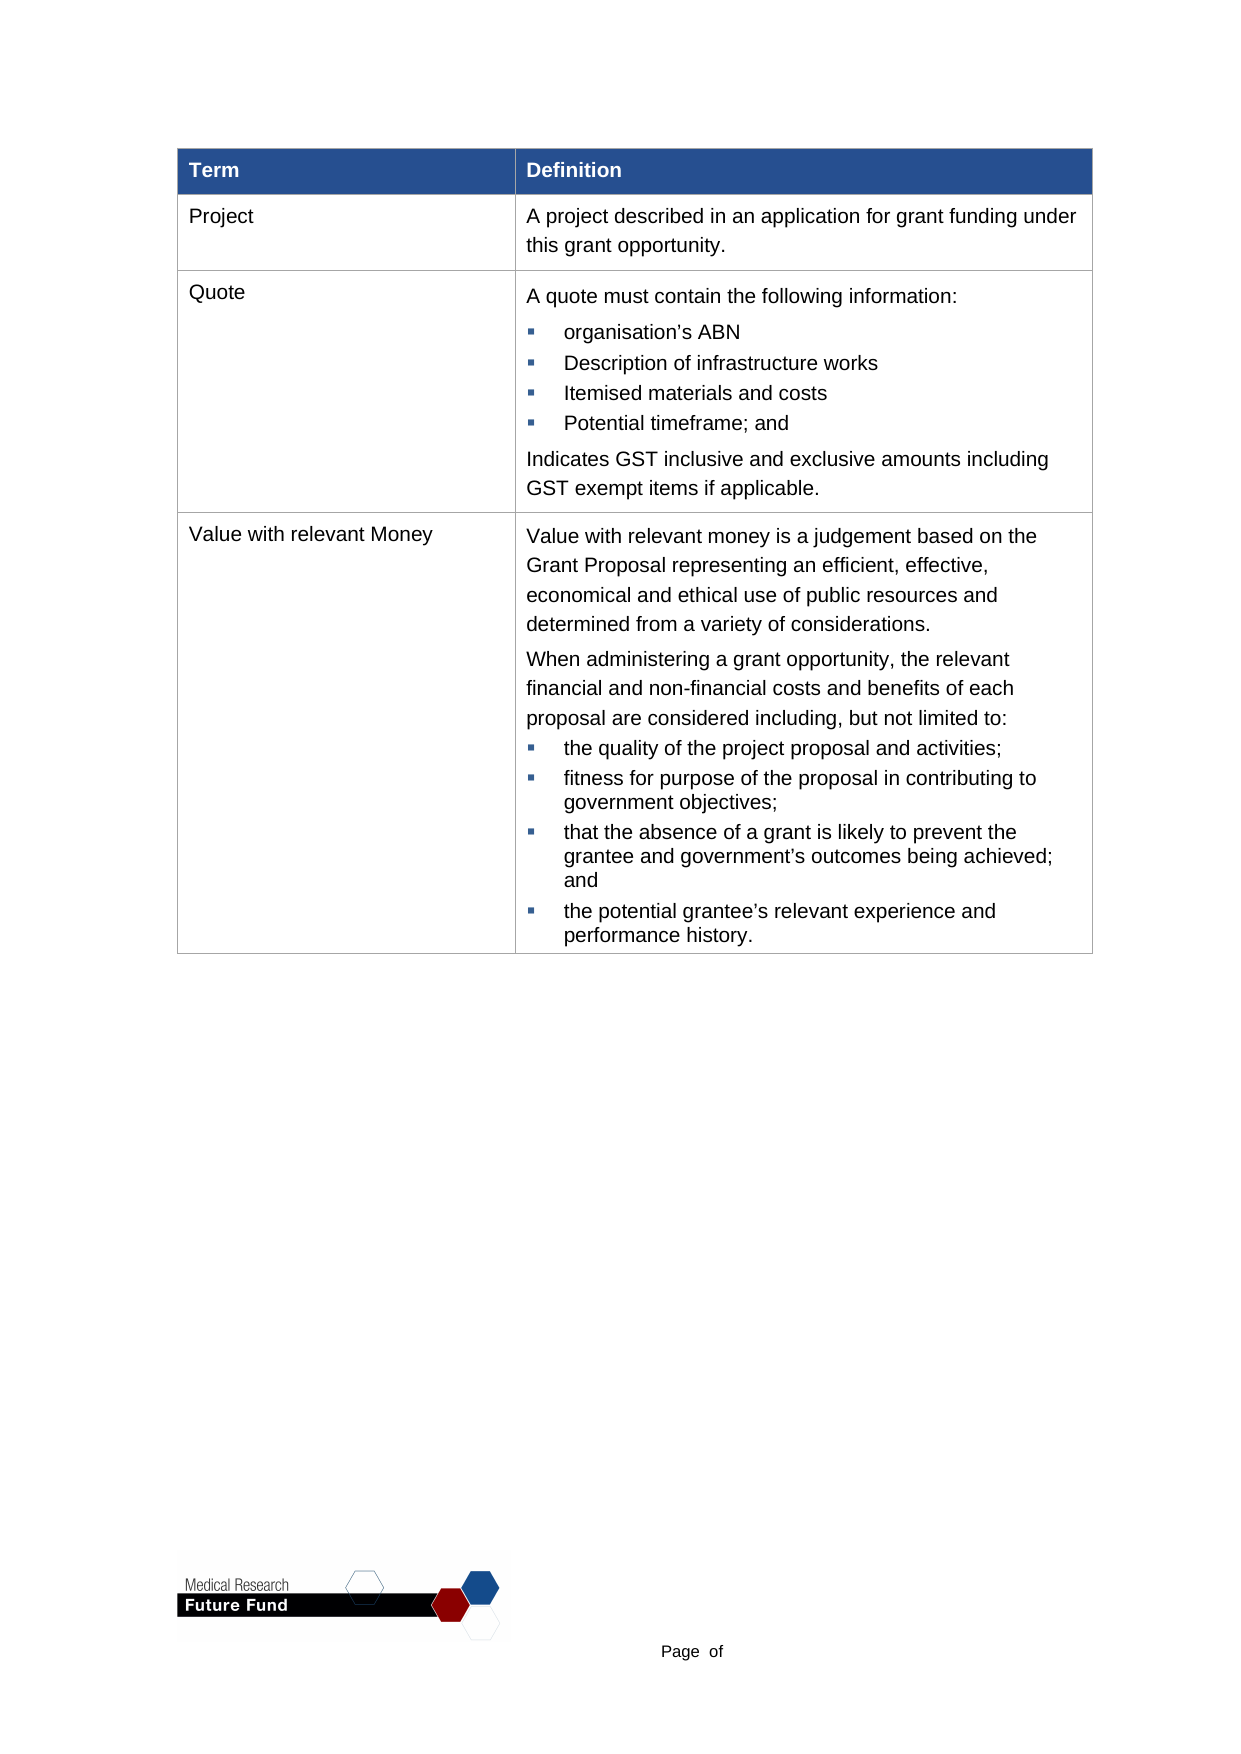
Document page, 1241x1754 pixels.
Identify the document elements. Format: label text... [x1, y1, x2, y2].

table_cell Value with relevant Money [178, 513, 515, 953]
table_header Term [178, 149, 515, 194]
table_cell Project [178, 195, 515, 269]
table_cell Value with relevant money is a judgement based on the Grant Proposal representing an efficient, effective, economical and ethical use of public resources and determined from a variety of considerations. When administering a grant opportunity, the relevant financial and non-financial costs and benefits of each proposal are considered including, but not limited to: the quality of the project proposal and activities; fitness for purpose of the proposal in contributing to government objectives; that the absence of a grant is likely to prevent the grantee and government’s outcomes being achieved; and the potential grantee’s relevant experience and performance history. [516, 513, 1092, 953]
table_cell A project described in an application for grant funding under this grant opportunity. [516, 195, 1092, 269]
picture [177, 1550, 511, 1642]
table_cell Quote [178, 271, 515, 512]
table_header Definition [516, 149, 1092, 194]
table_cell A quote must contain the following information: organisation’s ABN Description of infrastructure works Itemised materials and costs Potential timeframe; and Indicates GST inclusive and exclusive amounts including GST exempt items if applicable. [516, 271, 1092, 512]
